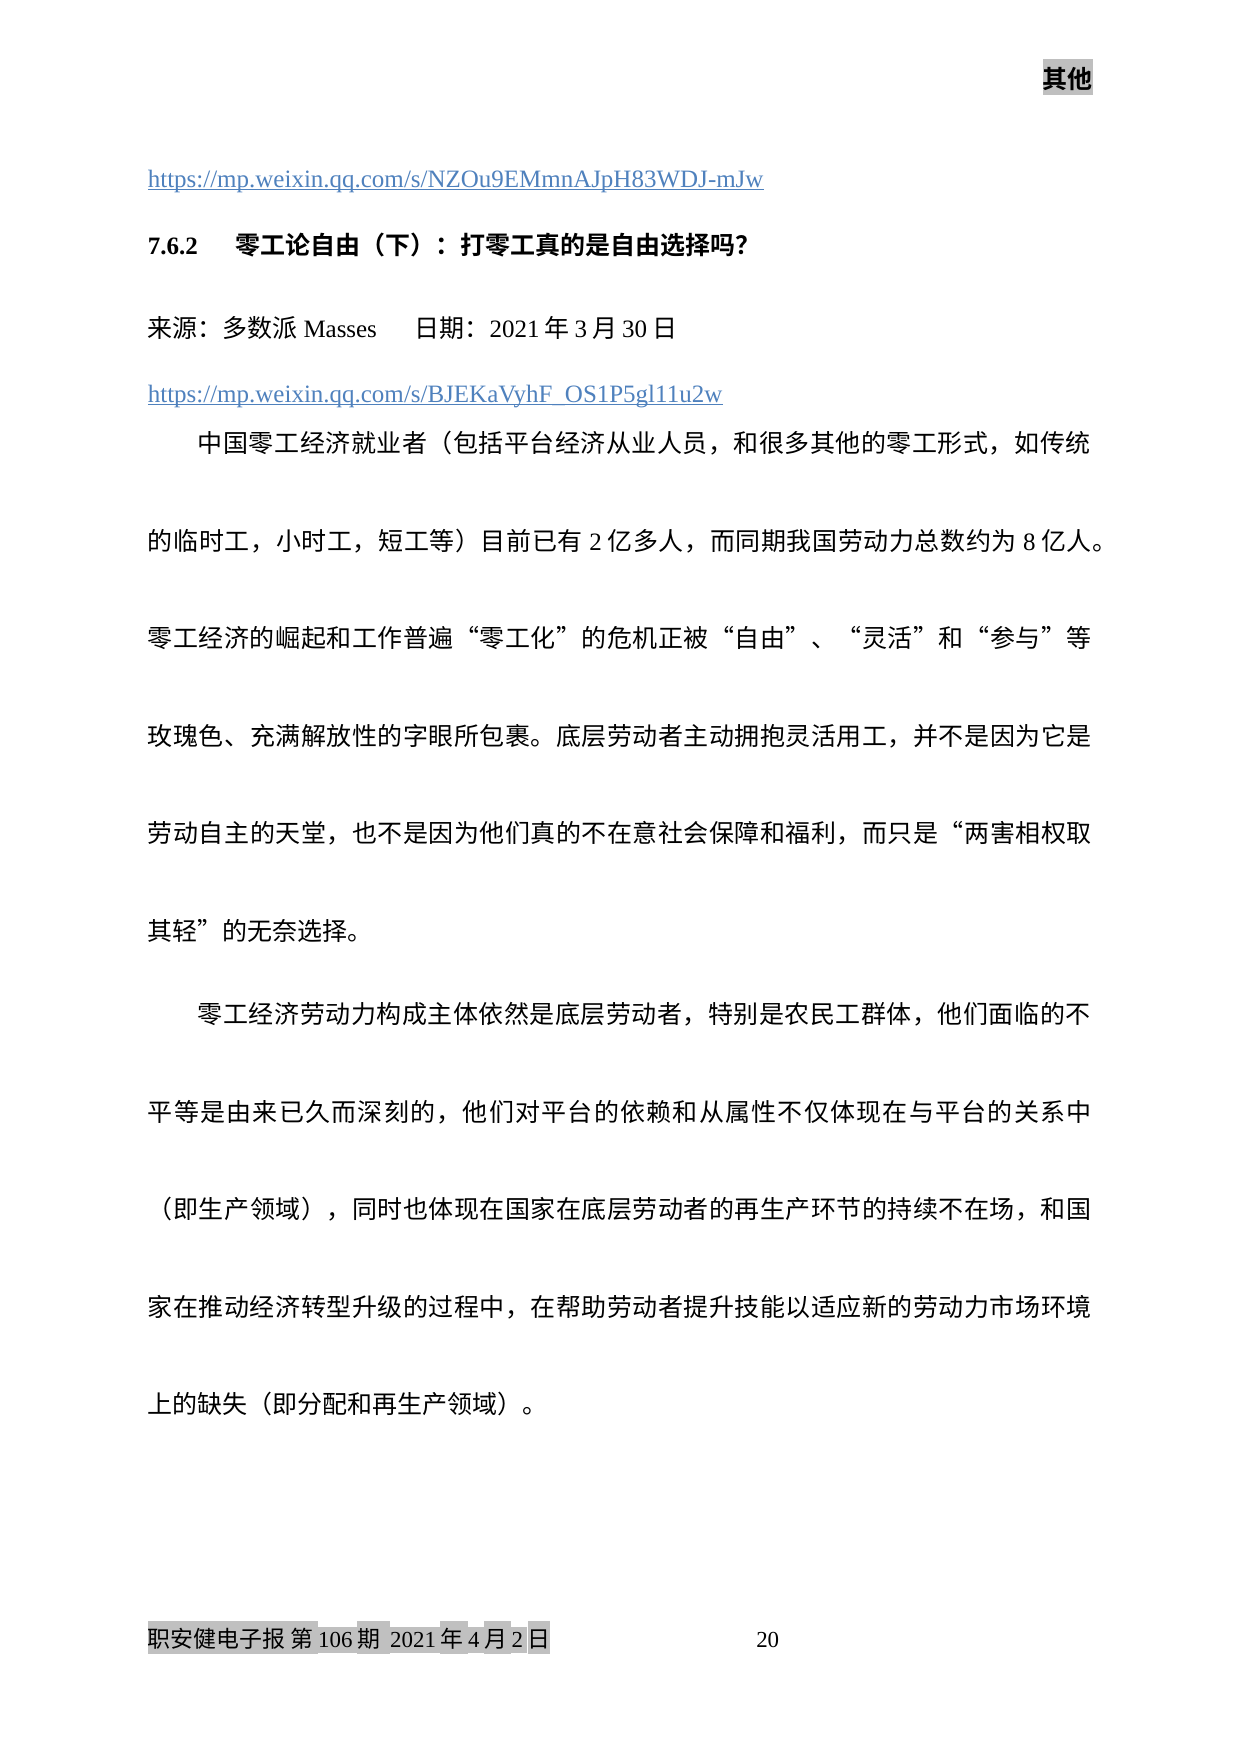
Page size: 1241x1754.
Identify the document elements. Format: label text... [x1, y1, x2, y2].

text https://mp.weixin.qq.com/s/BJEKaVyhF_OS1P5gl11u2w [148, 377, 1092, 409]
text 中国零工经济就业者（包括平台经济从业人员，和很多其他的零工形式，如传统的临时工，小时工，短工等）目前已有2亿多人，而同期我国劳动力总数约为8亿人。零工经济的崛起和工作普遍“零工化”的危机正被“自由”、“灵活”和“参与”等玫瑰色、充满解放性的字眼所包裹。底层劳动者主动拥抱灵活用工，并不是因为它是劳动自主的天堂，也不是因为他们真的不在意社会保障和福利，而只是“两害相权取其轻”的无奈选择。 [148, 409, 1092, 962]
text 零工经济劳动力构成主体依然是底层劳动者，特别是农民工群体，他们面临的不平等是由来已久而深刻的，他们对平台的依赖和从属性不仅体现在与平台的关系中（即生产领域），同时也体现在国家在底层劳动者的再生产环节的持续不在场，和国家在推动经济转型升级的过程中，在帮助劳动者提升技能以适应新的劳动力市场环境上的缺失（即分配和再生产领域）。 [148, 980, 1092, 1435]
text https://mp.weixin.qq.com/s/NZOu9EMmnAJpH83WDJ-mJw [148, 162, 1092, 194]
list 零工论自由（下）：打零工真的是自由选择吗？ [148, 211, 1092, 276]
text 来源：多数派 Masses 日期：2021年3月30日 [148, 294, 1092, 359]
